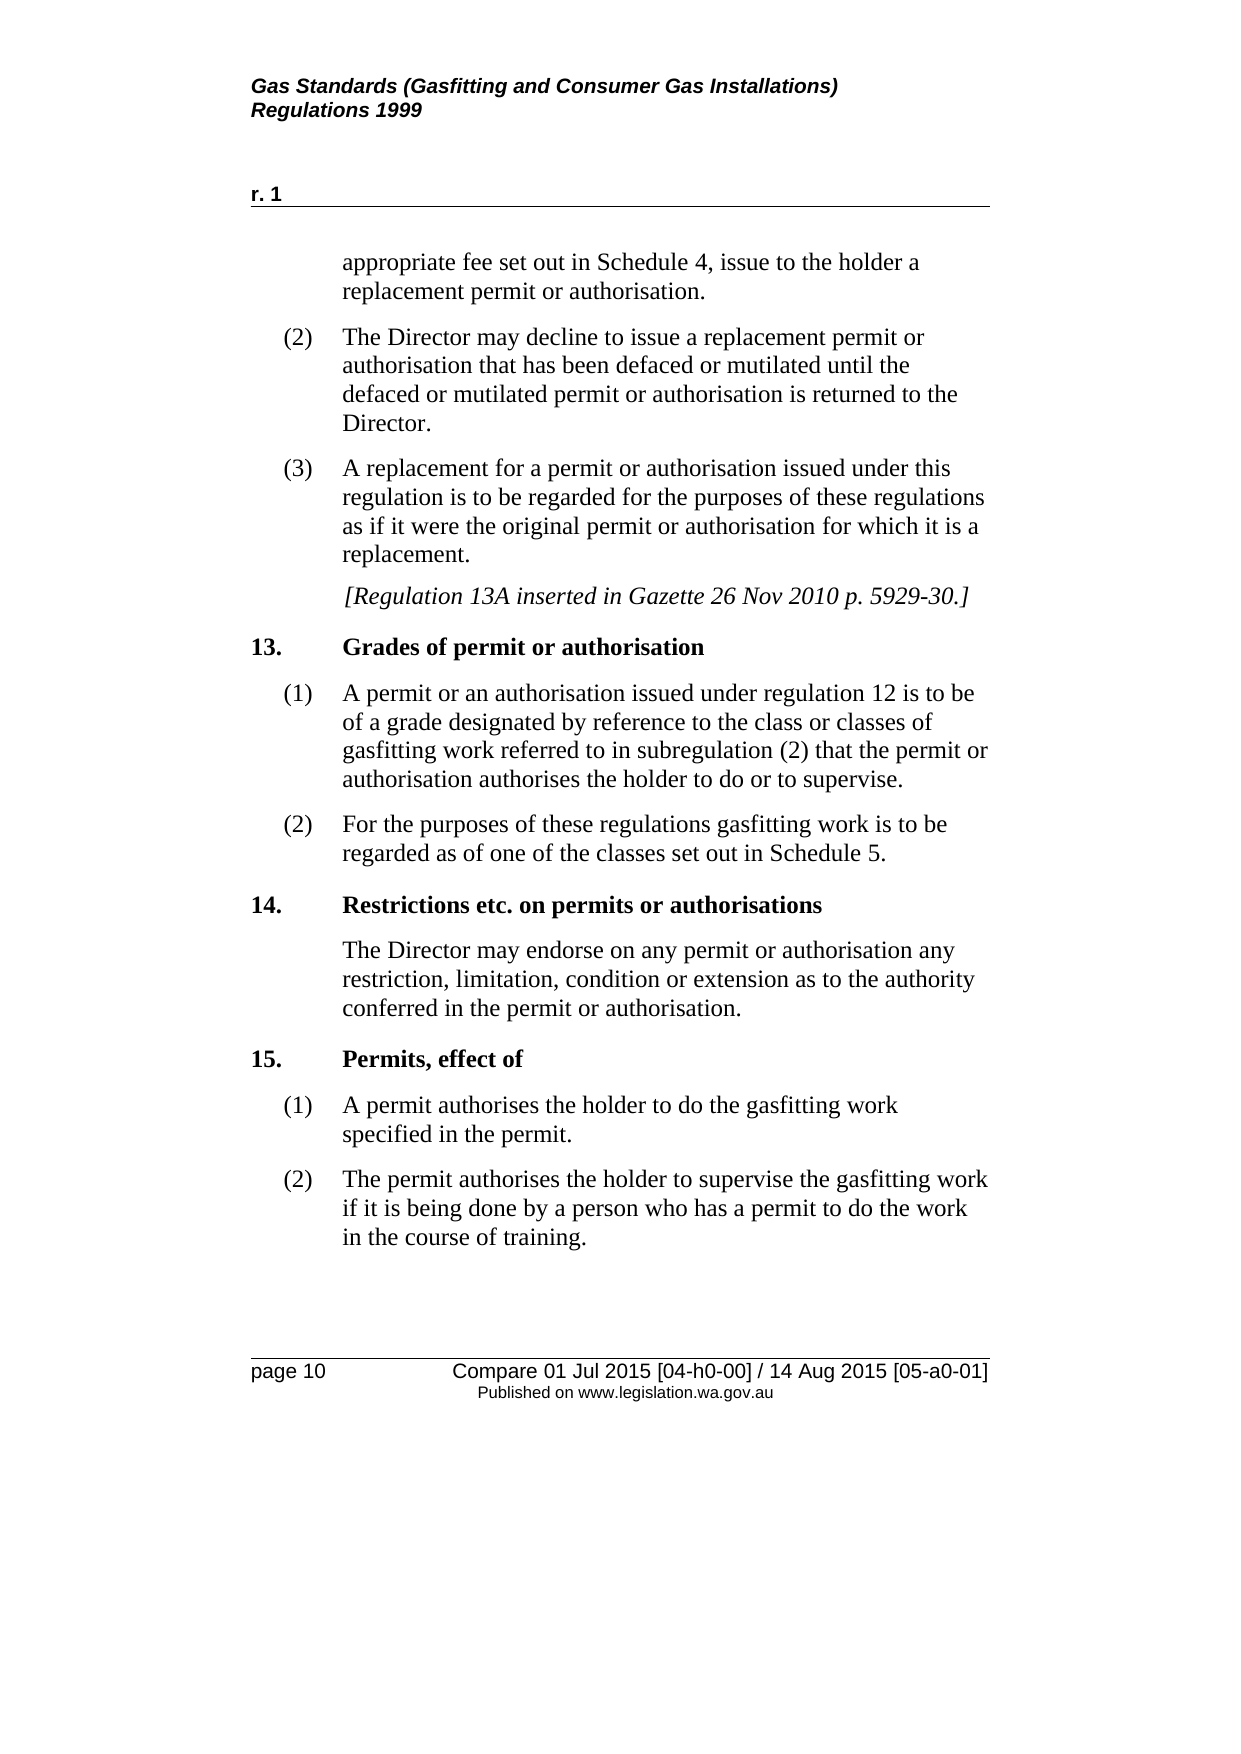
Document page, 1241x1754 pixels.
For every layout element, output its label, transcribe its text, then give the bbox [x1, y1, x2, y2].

text (2) The permit authorises the holder to supervise the gasfitting work if it is being done by a person who has a permit to do the work in the course of training. [251, 1164, 990, 1250]
text (2) For the purposes of these regulations gasfitting work is to be regarded as of one of the classes set out in Schedule 5. [251, 809, 990, 867]
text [251, 247, 990, 305]
subtitle 13. Grades of permit or authorisation [251, 632, 990, 661]
subtitle 15. Permits, effect of [251, 1044, 990, 1073]
text (2) The Director may decline to issue a replacement permit or authorisation that has been defaced or mutilated until the defaced or mutilated permit or authorisation is returned to the Director. [251, 322, 990, 437]
subtitle 14. Restrictions etc. on permits or authorisations [251, 890, 990, 919]
text The Director may endorse on any permit or authorisation any restriction, limitation, condition or extension as to the authority conferred in the permit or authorisation. [251, 935, 990, 1022]
text (3) A replacement for a permit or authorisation issued under this regulation is to be regarded for the purposes of these regulations as if it were the original permit or authorisation for which it is a replacement. [251, 453, 990, 568]
text (1) A permit authorises the holder to do the gasfitting work specified in the permit. [251, 1090, 990, 1147]
text (1) A permit or an authorisation issued under regulation 12 is to be of a grade designated by reference to the class or classes of gasfitting work referred to in subregulation (2) that the permit or authorisation authorises the holder to do or to supervise. [251, 678, 990, 793]
text [Regulation 13A inserted in Gazette 26 Nov 2010 p. 5929-30.] [251, 581, 990, 609]
